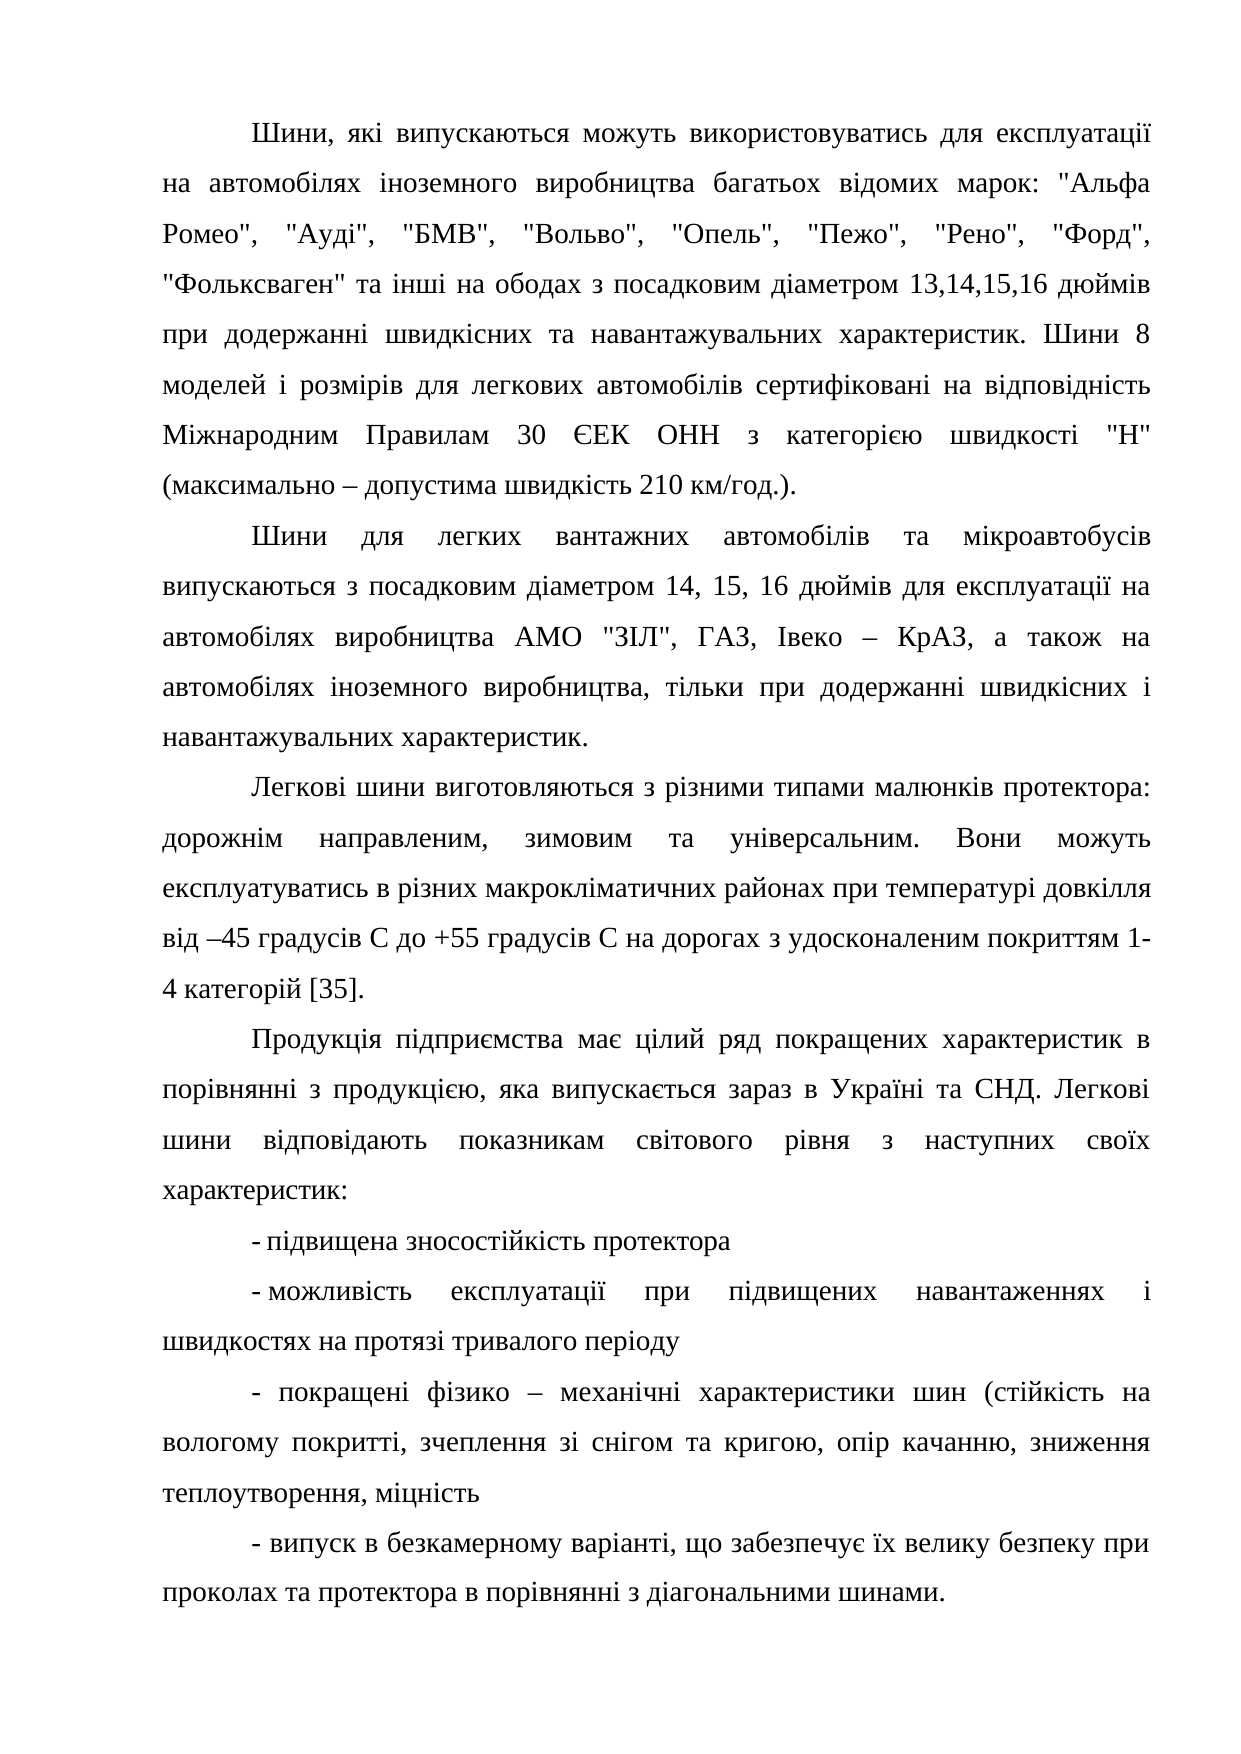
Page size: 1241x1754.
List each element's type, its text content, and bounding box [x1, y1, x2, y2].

text Шини для легких вантажних автомобілів та мікроавтобусів випускаються з посадковим діаметром 14, 15, 16 дюймів для експлуатації на автомобілях виробництва АМО "ЗІЛ", ГАЗ, Івеко – КрАЗ, а також на автомобілях іноземного виробництва, тільки при додержанні швидкісних і навантажувальних характеристик. [162, 518, 1152, 753]
text Шини, які випускаються можуть використовуватись для експлуатації на автомобілях іноземного виробництва багатьох відомих марок: "Альфа Ромео", "Ауді", "БМВ", "Вольво", "Опель", "Пежо", "Рено", "Форд", "Фольксваген" та інші на ободах з посадковим діаметром 13,14,15,16 дюймів при додержанні швидкісних та навантажувальних характеристик. Шини 8 моделей і розмірів для легкових автомобілів сертифіковані на відповідність Міжнародним Правилам 30 ЄЕК ОНН з категорією швидкості "Н" (максимально – допустима швидкість 210 км/год.). [162, 115, 1152, 501]
text Легкові шини виготовляються з різними типами малюнків протектора: дорожнім направленим, зимовим та універсальним. Вони можуть експлуатуватись в різних макрокліматичних районах при температурі довкілля від –45 градусів С до +55 градусів С на дорогах з удосконаленим покриттям 1- 4 категорій [35]. [162, 769, 1152, 1004]
list підвищена зносостійкість протектора [251, 1223, 1201, 1256]
list випуск в безкамерному варіанті, що забезпечує їх велику безпеку при проколах та протектора в порівнянні з діагональними шинами. [162, 1525, 1151, 1608]
text Продукція підприємства має цілий ряд покращених характеристик в порівнянні з продукцією, яка випускається зараз в Україні та СНД. Легкові шини відповідають показникам світового рівня з наступних своїх характеристик: [162, 1021, 1151, 1206]
list покращені фізико – механічні характеристики шин (стійкість на вологому покритті, зчеплення зі снігом та кригою, опір качанню, зниження теплоутворення, міцність [162, 1374, 1152, 1508]
list можливість експлуатації при підвищених навантаженнях і швидкостях на протязі тривалого періоду [162, 1273, 1151, 1357]
